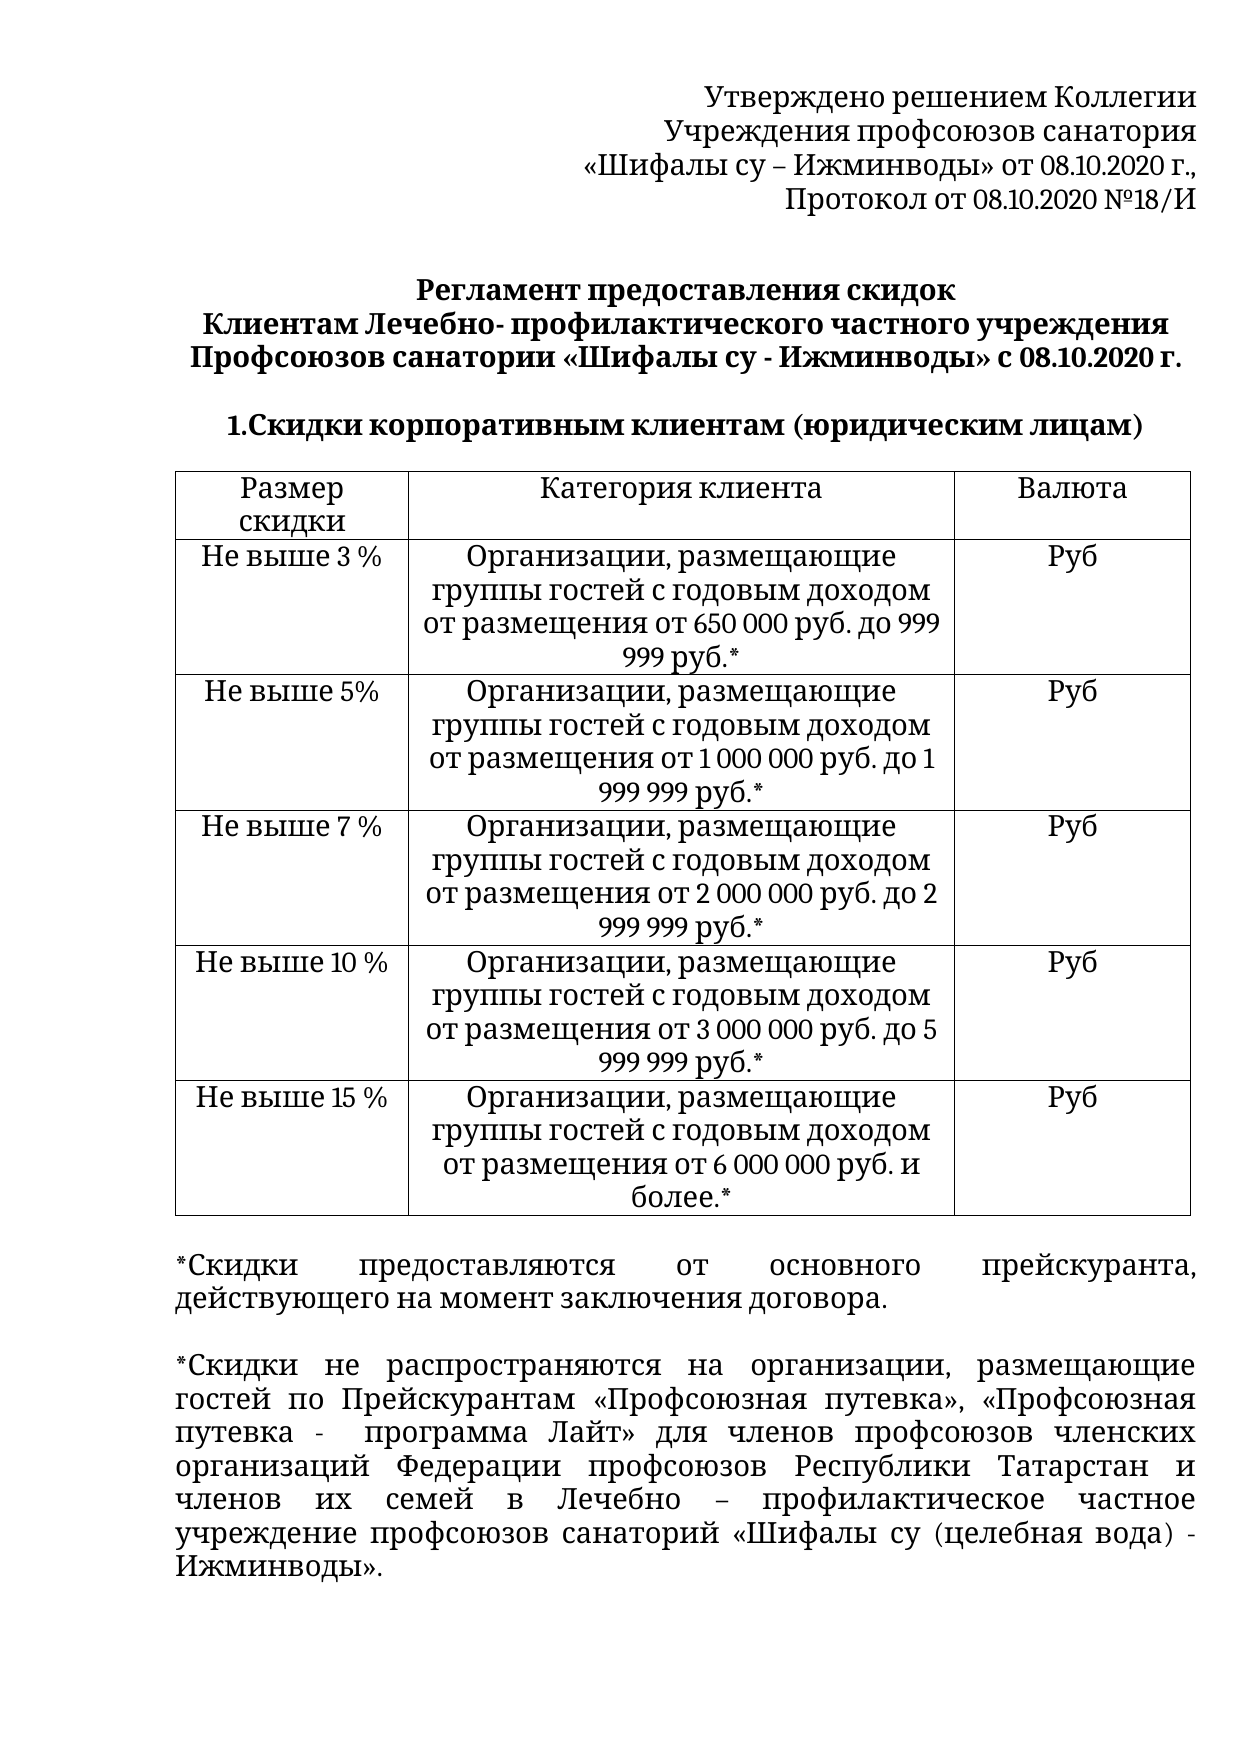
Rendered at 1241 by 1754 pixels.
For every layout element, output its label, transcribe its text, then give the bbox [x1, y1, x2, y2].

table_header Размер скидки [176, 472, 408, 539]
table_cell Руб [955, 1081, 1190, 1215]
table_cell Не выше 5% [176, 675, 408, 809]
table_cell Руб [955, 946, 1190, 1080]
table_header Валюта [955, 472, 1190, 539]
text Профсоюзов санатории «Шифалы су - Ижминводы» с 08.10.2020 г. [175, 342, 1197, 375]
table_cell Организации, размещающие группы гостей с годовым доходом от размещения от 2 000 000 руб. до 2 999 999 руб.* [409, 811, 954, 945]
table_cell Организации, размещающие группы гостей с годовым доходом от размещения от 650 000 руб. до 999 999 руб.* [409, 540, 954, 674]
table_cell Руб [955, 811, 1190, 945]
table_cell Не выше 3 % [176, 540, 408, 674]
text Клиентам Лечебно- профилактического частного учреждения [175, 308, 1197, 342]
table_cell Не выше 15 % [176, 1081, 408, 1215]
table_cell Организации, размещающие группы гостей с годовым доходом от размещения от 6 000 000 руб. и более.* [409, 1081, 954, 1215]
text Регламент предоставления скидок [175, 274, 1197, 308]
text Протокол от 08.10.2020 №18/И [175, 183, 1197, 217]
text *Скидки предоставляются от основного прейскуранта, действующего на момент заключения договора. [175, 1249, 1197, 1316]
text *Скидки не распространяются на организации, размещающие гостей по Прейскурантам «Профсоюзная путевка», «Профсоюзная путевка - программа Лайт» для членов профсоюзов членских организаций Федерации профсоюзов Республики Татарстан и членов их семей в Лечебно – профилактическое частное учреждение профсоюзов санаторий «Шифалы су (целебная вода) - Ижминводы». [175, 1349, 1197, 1584]
table_cell Руб [955, 540, 1190, 674]
text 1.Скидки корпоративным клиентам (юридическим лицам) [175, 409, 1197, 442]
text Утверждено решением Коллегии [175, 82, 1197, 115]
text Учреждения профсоюзов санатория [175, 116, 1197, 149]
table_cell Не выше 10 % [176, 946, 408, 1080]
table_cell Организации, размещающие группы гостей с годовым доходом от размещения от 3 000 000 руб. до 5 999 999 руб.* [409, 946, 954, 1080]
table_cell Организации, размещающие группы гостей с годовым доходом от размещения от 1 000 000 руб. до 1 999 999 руб.* [409, 675, 954, 809]
table_cell Руб [955, 675, 1190, 809]
table_header Категория клиента [409, 472, 954, 539]
table_cell Не выше 7 % [176, 811, 408, 945]
text «Шифалы су – Ижминводы» от 08.10.2020 г., [175, 149, 1197, 183]
